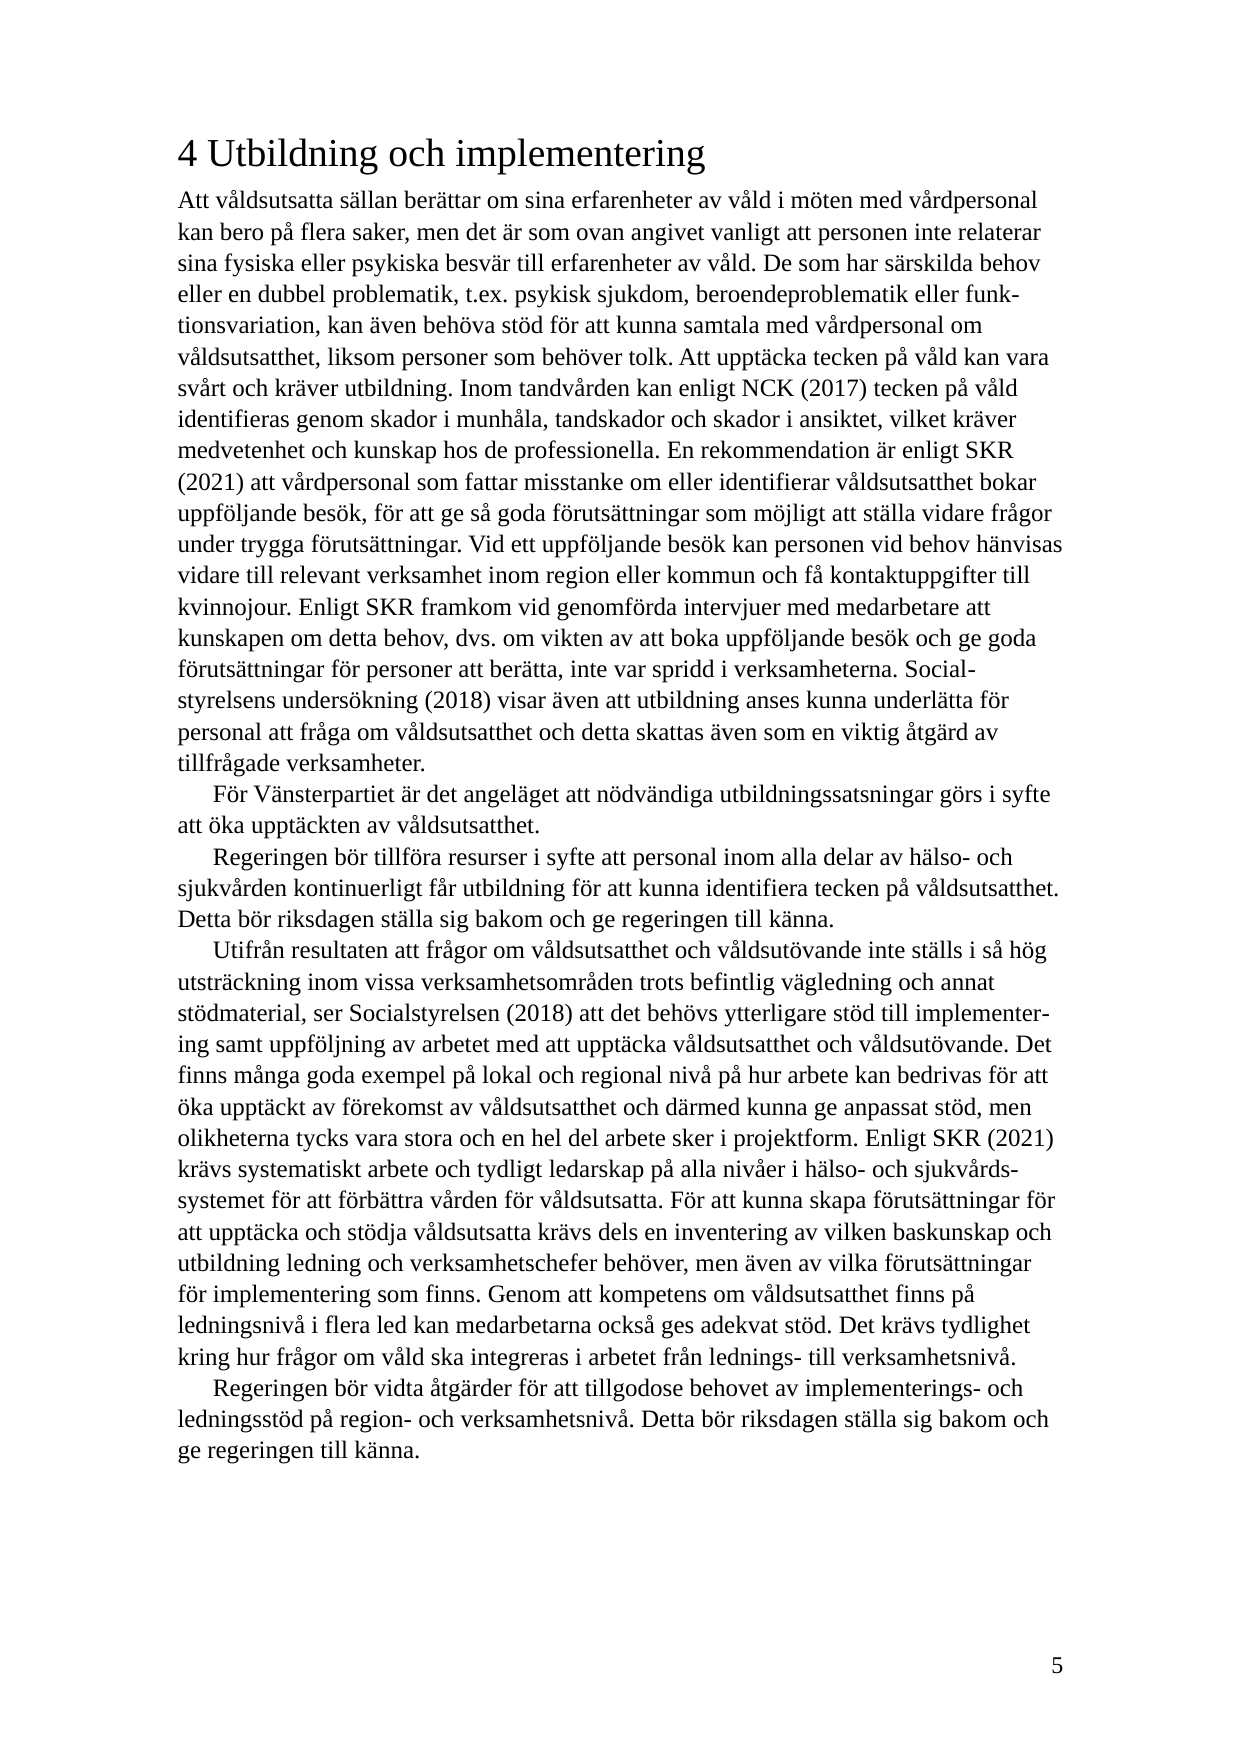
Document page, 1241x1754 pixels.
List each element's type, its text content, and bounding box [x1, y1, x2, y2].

text För Vänsterpartiet är det angeläget att nödvändiga utbildningssatsningar görs i syfte att öka upptäckten av våldsutsatthet. [177, 777, 1063, 839]
text Utbildning och implementering [177, 134, 1063, 174]
text Utifrån resultaten att frågor om våldsutsatthet och våldsutövande inte ställs i så hög utsträckning inom vissa verksamhetsområden trots befintlig vägledning och annat stödmaterial, ser Socialstyrelsen (2018) att det behövs ytterligare stöd till implementering samt uppföljning av arbetet med att upptäcka våldsutsatthet och våldsutövande. Det finns många goda exempel på lokal och regional nivå på hur arbete kan bedrivas för att öka upptäckt av förekomst av våldsutsatthet och därmed kunna ge anpassat stöd, men olikheterna tycks vara stora och en hel del arbete sker i projektform. Enligt SKR (2021) krävs systematiskt arbete och tydligt ledarskap på alla nivåer i hälso- och sjukvårdssystemet för att förbättra vården för våldsutsatta. För att kunna skapa förutsättningar för att upptäcka och stödja våldsutsatta krävs dels en inventering av vilken baskunskap och utbildning ledning och verksamhetschefer behöver, men även av vilka förutsättningar för implementering som finns. Genom att kompetens om våldsutsatthet finns på ledningsnivå i flera led kan medarbetarna också ges adekvat stöd. Det krävs tydlighet kring hur frågor om våld ska integreras i arbetet från lednings- till verksamhetsnivå. [177, 933, 1063, 1370]
text Regeringen bör vidta åtgärder för att tillgodose behovet av implementerings- och ledningsstöd på region- och verksamhetsnivå. Detta bör riksdagen ställa sig bakom och ge regeringen till känna. [177, 1370, 1063, 1464]
text Att våldsutsatta sällan berättar om sina erfarenheter av våld i möten med vårdpersonal kan bero på flera saker, men det är som ovan angivet vanligt att personen inte relaterar sina fysiska eller psykiska besvär till erfarenheter av våld. De som har särskilda behov eller en dubbel problematik, t.ex. psykisk sjukdom, beroendeproblematik eller funktionsvariation, kan även behöva stöd för att kunna samtala med vårdpersonal om våldsutsatthet, liksom personer som behöver tolk. Att upptäcka tecken på våld kan vara svårt och kräver utbildning. Inom tandvården kan enligt NCK (2017) tecken på våld identifieras genom skador i munhåla, tandskador och skador i ansiktet, vilket kräver medvetenhet och kunskap hos de professionella. En rekommendation är enligt SKR (2021) att vårdpersonal som fattar misstanke om eller identifierar våldsutsatthet bokar uppföljande besök, för att ge så goda förutsättningar som möjligt att ställa vidare frågor under trygga förutsättningar. Vid ett uppföljande besök kan personen vid behov hänvisas vidare till relevant verksamhet inom region eller kommun och få kontaktuppgifter till kvinnojour. Enligt SKR framkom vid genomförda intervjuer med medarbetare att kunskapen om detta behov, dvs. om vikten av att boka uppföljande besök och ge goda förutsättningar för personer att berätta, inte var spridd i verksamheterna. Socialstyrelsens undersökning (2018) visar även att utbildning anses kunna underlätta för personal att fråga om våldsutsatthet och detta skattas även som en viktig åtgärd av tillfrågade verksamheter. [177, 183, 1063, 777]
text Regeringen bör tillföra resurser i syfte att personal inom alla delar av hälso- och sjukvården kontinuerligt får utbildning för att kunna identifiera tecken på våldsutsatthet. Detta bör riksdagen ställa sig bakom och ge regeringen till känna. [177, 839, 1063, 933]
